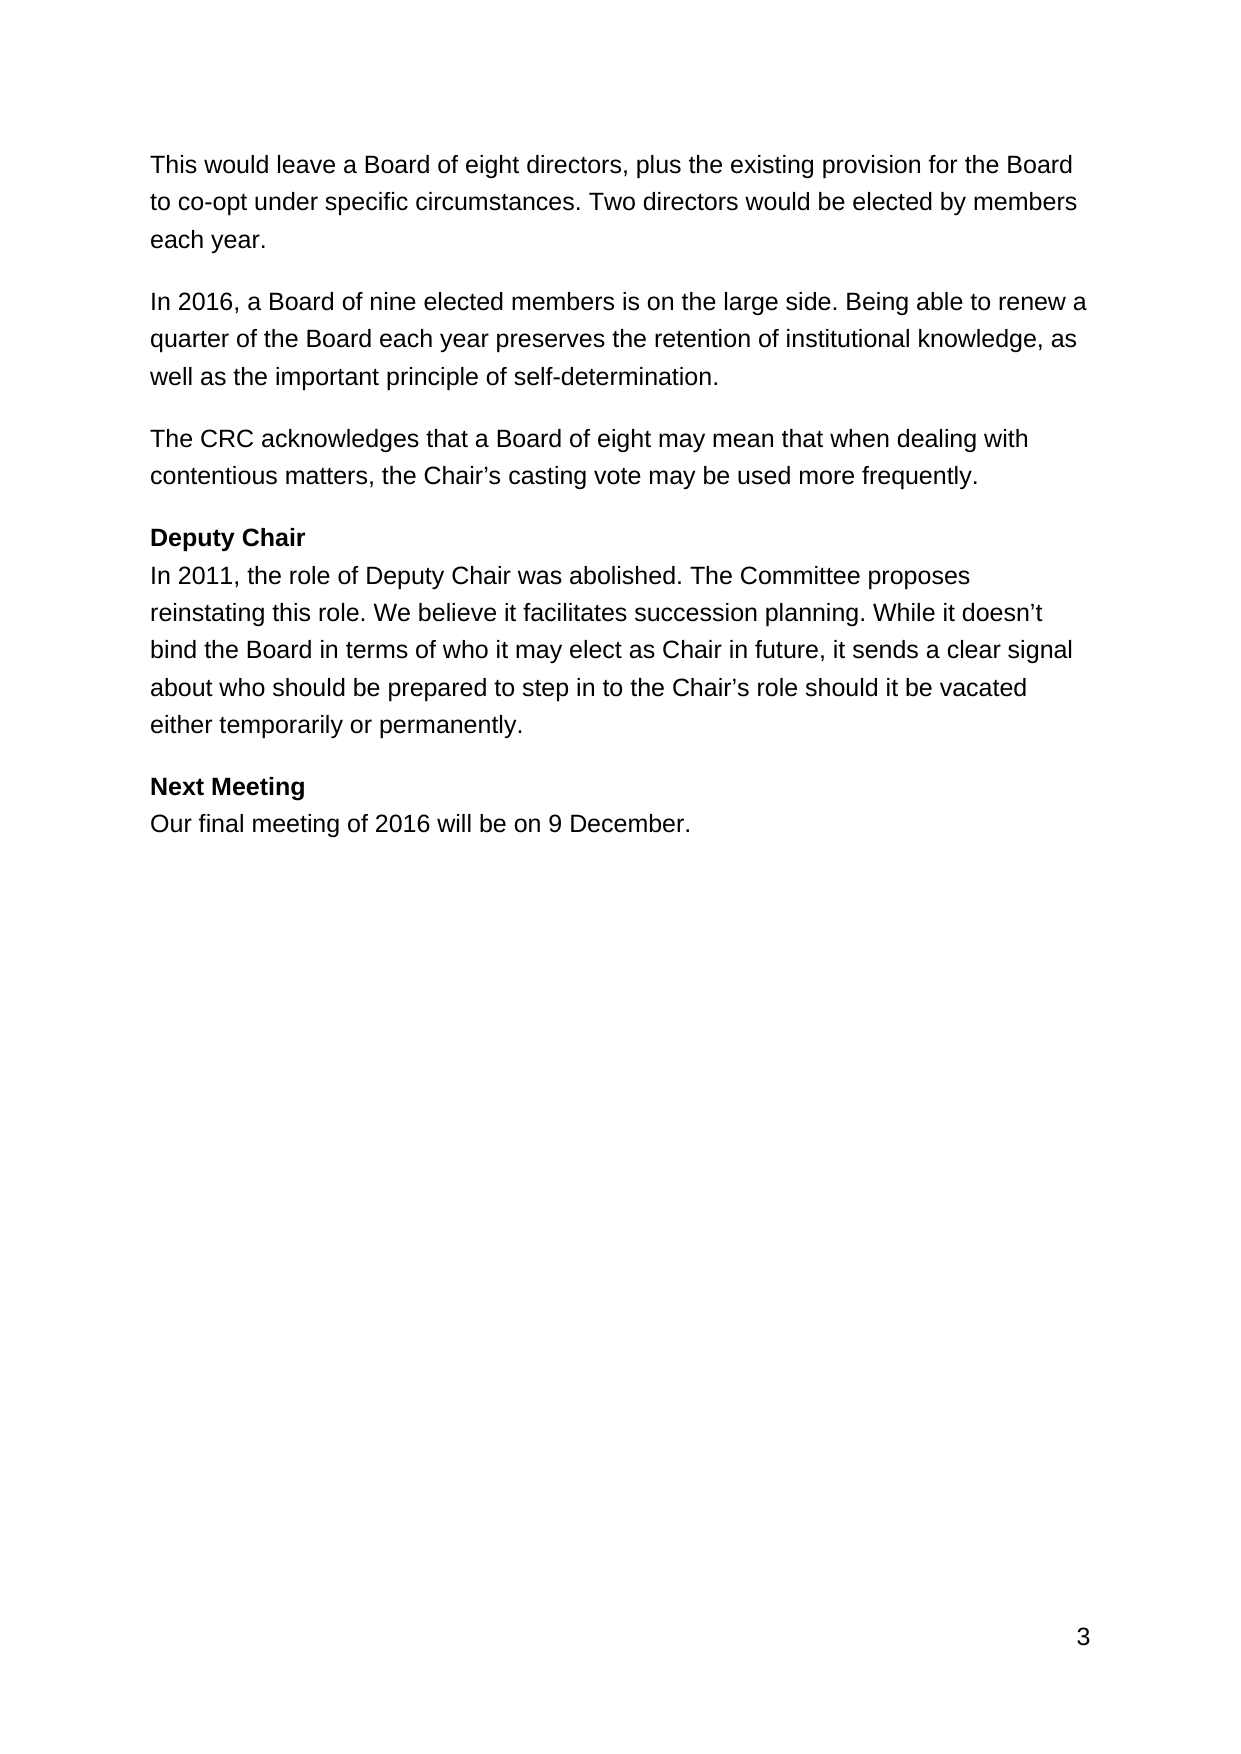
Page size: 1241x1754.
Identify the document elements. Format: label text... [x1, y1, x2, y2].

text Our final meeting of 2016 will be on 9 December. [150, 809, 1090, 838]
subtitle Deputy Chair [150, 523, 1090, 552]
text In 2011, the role of Deputy Chair was abolished. The Committee proposes reinstating this role. We believe it facilitates succession planning. While it doesn’t bind the Board in terms of who it may elect as Chair in future, it sends a clear signal about who should be prepared to step in to the Chair’s role should it be vacated either temporarily or permanently. [150, 561, 1090, 738]
text The CRC acknowledges that a Board of eight may mean that when dealing with contentious matters, the Chair’s casting vote may be used more frequently. [150, 424, 1090, 490]
text In 2016, a Board of nine elected members is on the large side. Being able to renew a quarter of the Board each year preserves the retention of institutional knowledge, as well as the important principle of self-determination. [150, 287, 1090, 390]
subtitle Next Meeting [150, 772, 1090, 801]
text This would leave a Board of eight directors, plus the existing provision for the Board to co-opt under specific circumstances. Two directors would be elected by members each year. [150, 150, 1090, 253]
